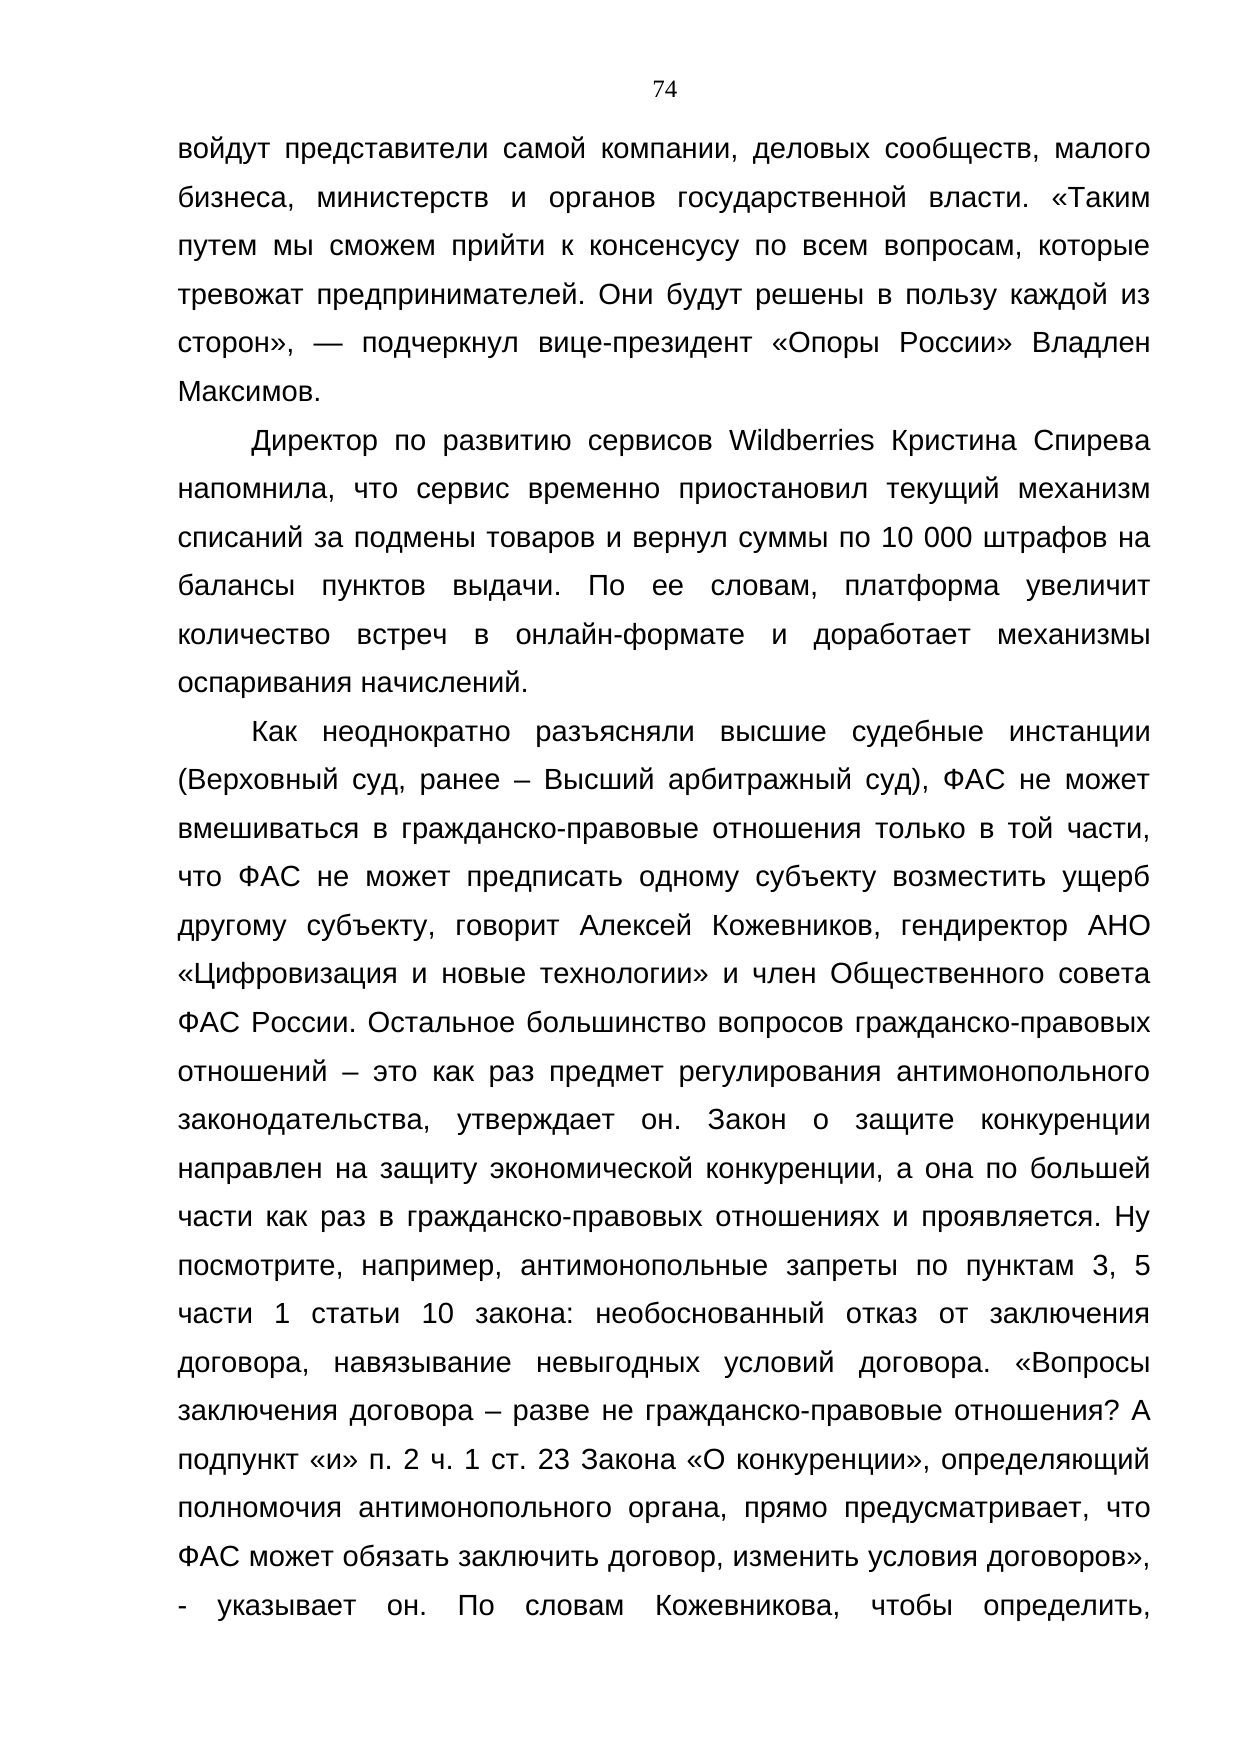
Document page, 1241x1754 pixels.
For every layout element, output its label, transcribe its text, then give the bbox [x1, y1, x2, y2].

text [177, 131, 1152, 407]
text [177, 714, 1152, 1621]
text Директор по развитию сервисов Wildberries Кристина Спирева напомнила, что сервис временно приостановил текущий механизм списаний за подмены товаров и вернул суммы по 10 000 штрафов на балансы пунктов выдачи. По ее словам, платформа увеличит количество встреч в онлайн-формате и доработает механизмы оспаривания начислений. [177, 422, 1152, 699]
